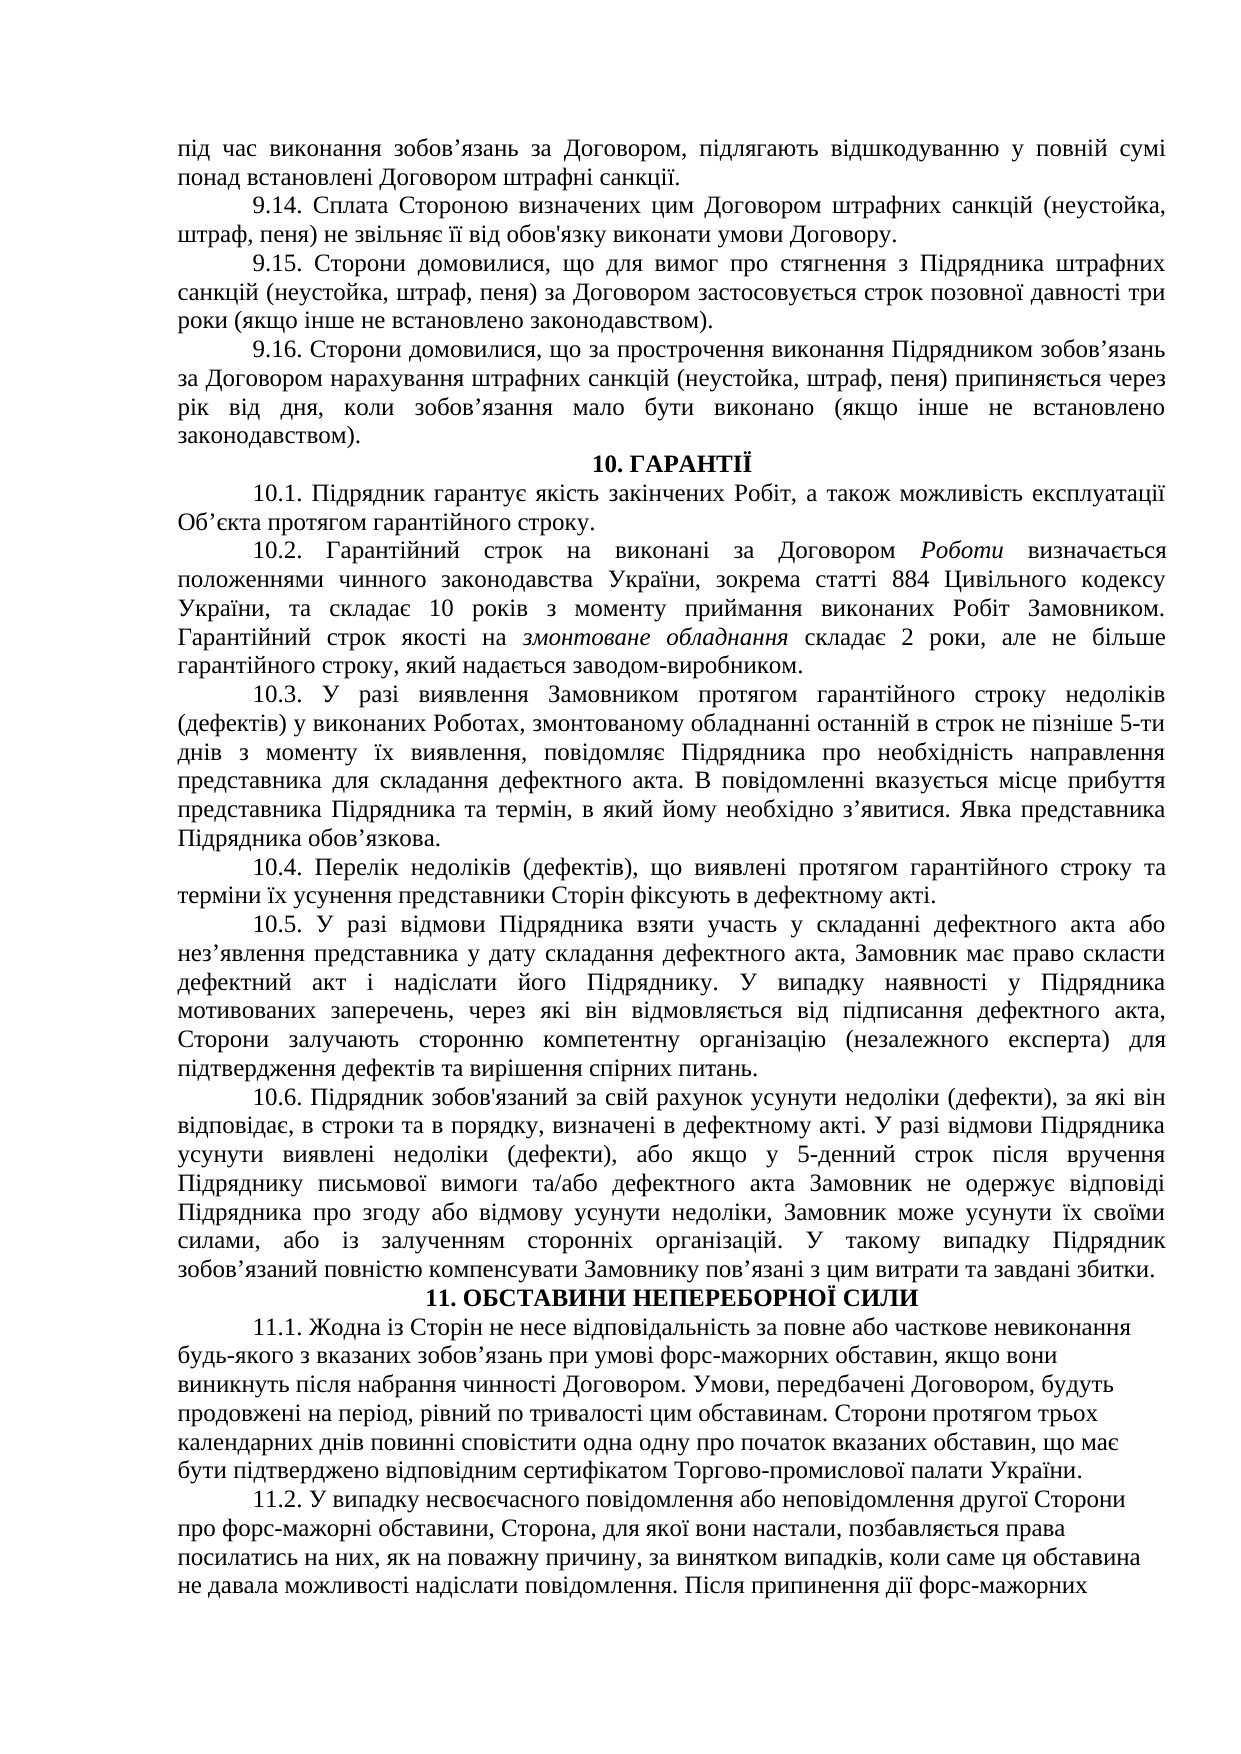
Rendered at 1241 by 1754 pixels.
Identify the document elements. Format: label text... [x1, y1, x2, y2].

text 10.1. Підрядник гарантує якість закінчених Робіт, а також можливість експлуатації Об’єкта протягом гарантійного строку. [177, 478, 1167, 535]
text 11. ОБСТАВИНИ НЕПЕРЕБОРНОЇ СИЛИ [177, 1283, 1167, 1312]
list 9.14. Сплата Стороною визначених цим Договором штрафних санкцій (неустойка, штраф, пеня) не звільняє її від обов'язку виконати умови Договору. [177, 190, 1167, 248]
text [177, 1484, 1167, 1599]
text 10.6. Підрядник зобов'язаний за свій рахунок усунути недоліки (дефекти), за які він відповідає, в строки та в порядку, визначені в дефектному акті. У разі відмови Підрядника усунути виявлені недоліки (дефекти), або якщо у 5-денний строк після вручення Підряднику письмової вимоги та/або дефектного акта Замовник не одержує відповіді Підрядника про згоду або відмову усунути недоліки, Замовник може усунути їх своїми силами, або із залученням сторонніх організацій. У такому випадку Підрядник зобов’язаний повністю компенсувати Замовнику пов’язані з цим витрати та завдані збитки. [177, 1082, 1167, 1283]
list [177, 133, 1167, 190]
list 9.15. Сторони домовилися, що для вимог про стягнення з Підрядника штрафних санкцій (неустойка, штраф, пеня) за Договором застосовується строк позовної давності три роки (якщо інше не встановлено законодавством). [177, 248, 1167, 334]
text 10.5. У разі відмови Підрядника взяти участь у складанні дефектного акта або нез’явлення представника у дату складання дефектного акта, Замовник має право скласти дефектний акт і надіслати його Підряднику. У випадку наявності у Підрядника мотивованих заперечень, через які він відмовляється від підписання дефектного акта, Сторони залучають сторонню компетентну організацію (незалежного експерта) для підтвердження дефектів та вирішення спірних питань. [177, 909, 1167, 1082]
list 9.16. Сторони домовилися, що за прострочення виконання Підрядником зобов’язань за Договором нарахування штрафних санкцій (неустойка, штраф, пеня) припиняється через рік від дня, коли зобов’язання мало бути виконано (якщо інше не встановлено законодавством). [177, 334, 1167, 449]
text 10. ГАРАНТІЇ [177, 449, 1167, 478]
text 11.1. Жодна із Сторін не несе відповідальність за повне або часткове невиконання будь-якого з вказаних зобов’язань при умові форс-мажорних обставин, якщо вони виникнуть після набрання чинності Договором. Умови, передбачені Договором, будуть продовжені на період, рівний по тривалості цим обставинам. Сторони протягом трьох календарних днів повинні сповістити одна одну про початок вказаних обставин, що має бути підтверджено відповідним сертифікатом Торгово-промислової палати України. [177, 1312, 1167, 1484]
text 10.2. Гарантійний строк на виконані за Договором Роботи визначається положеннями чинного законодавства України, зокрема статті 884 Цивільного кодексу України, та складає 10 років з моменту приймання виконаних Робіт Замовником. Гарантійний строк якості на змонтоване обладнання складає 2 роки, але не більше гарантійного строку, який надається заводом-виробником. [177, 535, 1167, 679]
text 10.3. У разі виявлення Замовником протягом гарантійного строку недоліків (дефектів) у виконаних Роботах, змонтованому обладнанні останній в строк не пізніше 5-ти днів з моменту їх виявлення, повідомляє Підрядника про необхідність направлення представника для складання дефектного акта. В повідомленні вказується місце прибуття представника Підрядника та термін, в який йому необхідно з’явитися. Явка представника Підрядника обов’язкова. [177, 679, 1167, 852]
text 10.4. Перелік недоліків (дефектів), що виявлені протягом гарантійного строку та терміни їх усунення представники Сторін фіксують в дефектному акті. [177, 852, 1167, 909]
